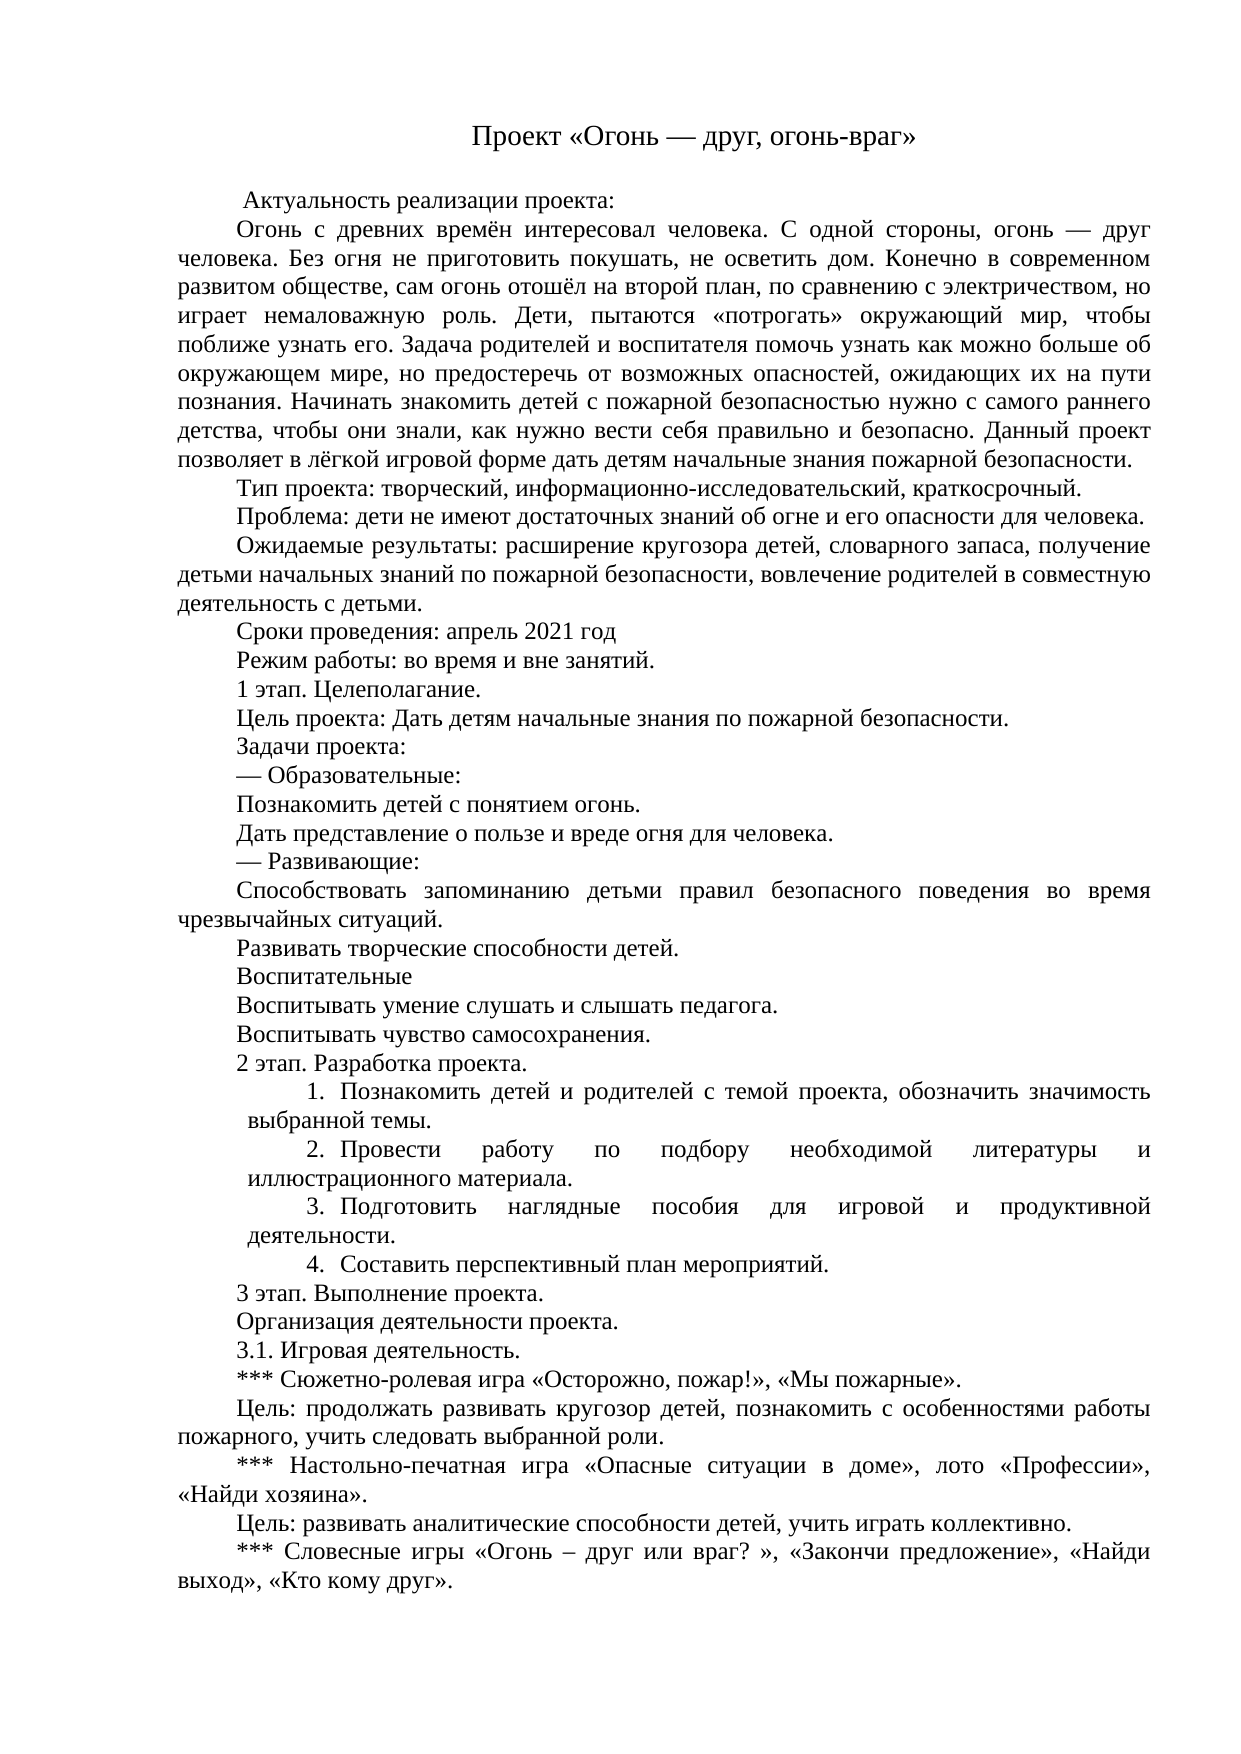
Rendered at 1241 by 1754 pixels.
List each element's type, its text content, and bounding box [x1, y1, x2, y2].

text Воспитывать умение слушать и слышать педагога. [177, 990, 1152, 1019]
text Дать представление о пользе и вреде огня для человека. [177, 818, 1152, 846]
text Развивать творческие способности детей. [177, 933, 1152, 961]
text — Развивающие: [177, 846, 1152, 875]
text Организация деятельности проекта. [177, 1306, 1152, 1335]
text *** Настольно-печатная игра «Опасные ситуации в доме», лото «Профессии», «Найди хозяина». [177, 1450, 1152, 1508]
text *** Словесные игры «Огонь – друг или враг? », «Закончи предложение», «Найди выход», «Кто кому друг». [177, 1536, 1152, 1594]
list Составить перспективный план мероприятий. [247, 1249, 1152, 1278]
list Познакомить детей и родителей с темой проекта, обозначить значимость выбранной темы. [247, 1076, 1152, 1134]
text Тип проекта: творческий, информационно-исследовательский, краткосрочный. [177, 473, 1152, 501]
text 1 этап. Целеполагание. [177, 674, 1152, 703]
text Задачи проекта: [177, 731, 1152, 760]
text Актуальность реализации проекта: [177, 185, 1152, 214]
text Познакомить детей с понятием огонь. [177, 789, 1152, 818]
text Проблема: дети не имеют достаточных знаний об огне и его опасности для человека. [177, 501, 1152, 530]
text Цель: продолжать развивать кругозор детей, познакомить с особенностями работы пожарного, учить следовать выбранной роли. [177, 1393, 1152, 1450]
text Режим работы: во время и вне занятий. [177, 645, 1152, 674]
text *** Сюжетно-ролевая игра «Осторожно, пожар!», «Мы пожарные». [177, 1364, 1152, 1393]
text 2 этап. Разработка проекта. [177, 1048, 1152, 1076]
text Огонь с древних времён интересовал человека. С одной стороны, огонь — друг человека. Без огня не приготовить покушать, не осветить дом. Конечно в современном развитом обществе, сам огонь отошёл на второй план, по сравнению с электричеством, но играет немаловажную роль. Дети, пытаются «потрогать» окружающий мир, чтобы поближе узнать его. Задача родителей и воспитателя помочь узнать как можно больше об окружающем мире, но предостеречь от возможных опасностей, ожидающих их на пути познания. Начинать знакомить детей с пожарной безопасностью нужно с самого раннего детства, чтобы они знали, как нужно вести себя правильно и безопасно. Данный проект позволяет в лёгкой игровой форме дать детям начальные знания пожарной безопасности. [177, 214, 1152, 473]
list Подготовить наглядные пособия для игровой и продуктивной деятельности. [247, 1191, 1152, 1249]
list Провести работу по подбору необходимой литературы и иллюстрационного материала. [247, 1134, 1152, 1191]
text Ожидаемые результаты: расширение кругозора детей, словарного запаса, получение детьми начальных знаний по пожарной безопасности, вовлечение родителей в совместную деятельность с детьми. [177, 530, 1152, 616]
text Воспитывать чувство самосохранения. [177, 1019, 1152, 1048]
text Воспитательные [177, 961, 1152, 990]
text 3 этап. Выполнение проекта. [177, 1278, 1152, 1306]
text — Образовательные: [177, 760, 1152, 789]
text Цель: развивать аналитические способности детей, учить играть коллективно. [177, 1508, 1152, 1536]
text 3.1. Игровая деятельность. [177, 1335, 1152, 1364]
text Сроки проведения: апрель 2021 год [177, 616, 1152, 645]
text Цель проекта: Дать детям начальные знания по пожарной безопасности. [177, 703, 1152, 731]
text Способствовать запоминанию детьми правил безопасного поведения во время чрезвычайных ситуаций. [177, 875, 1152, 933]
text Проект «Огонь — друг, огонь-враг» [177, 118, 1152, 152]
